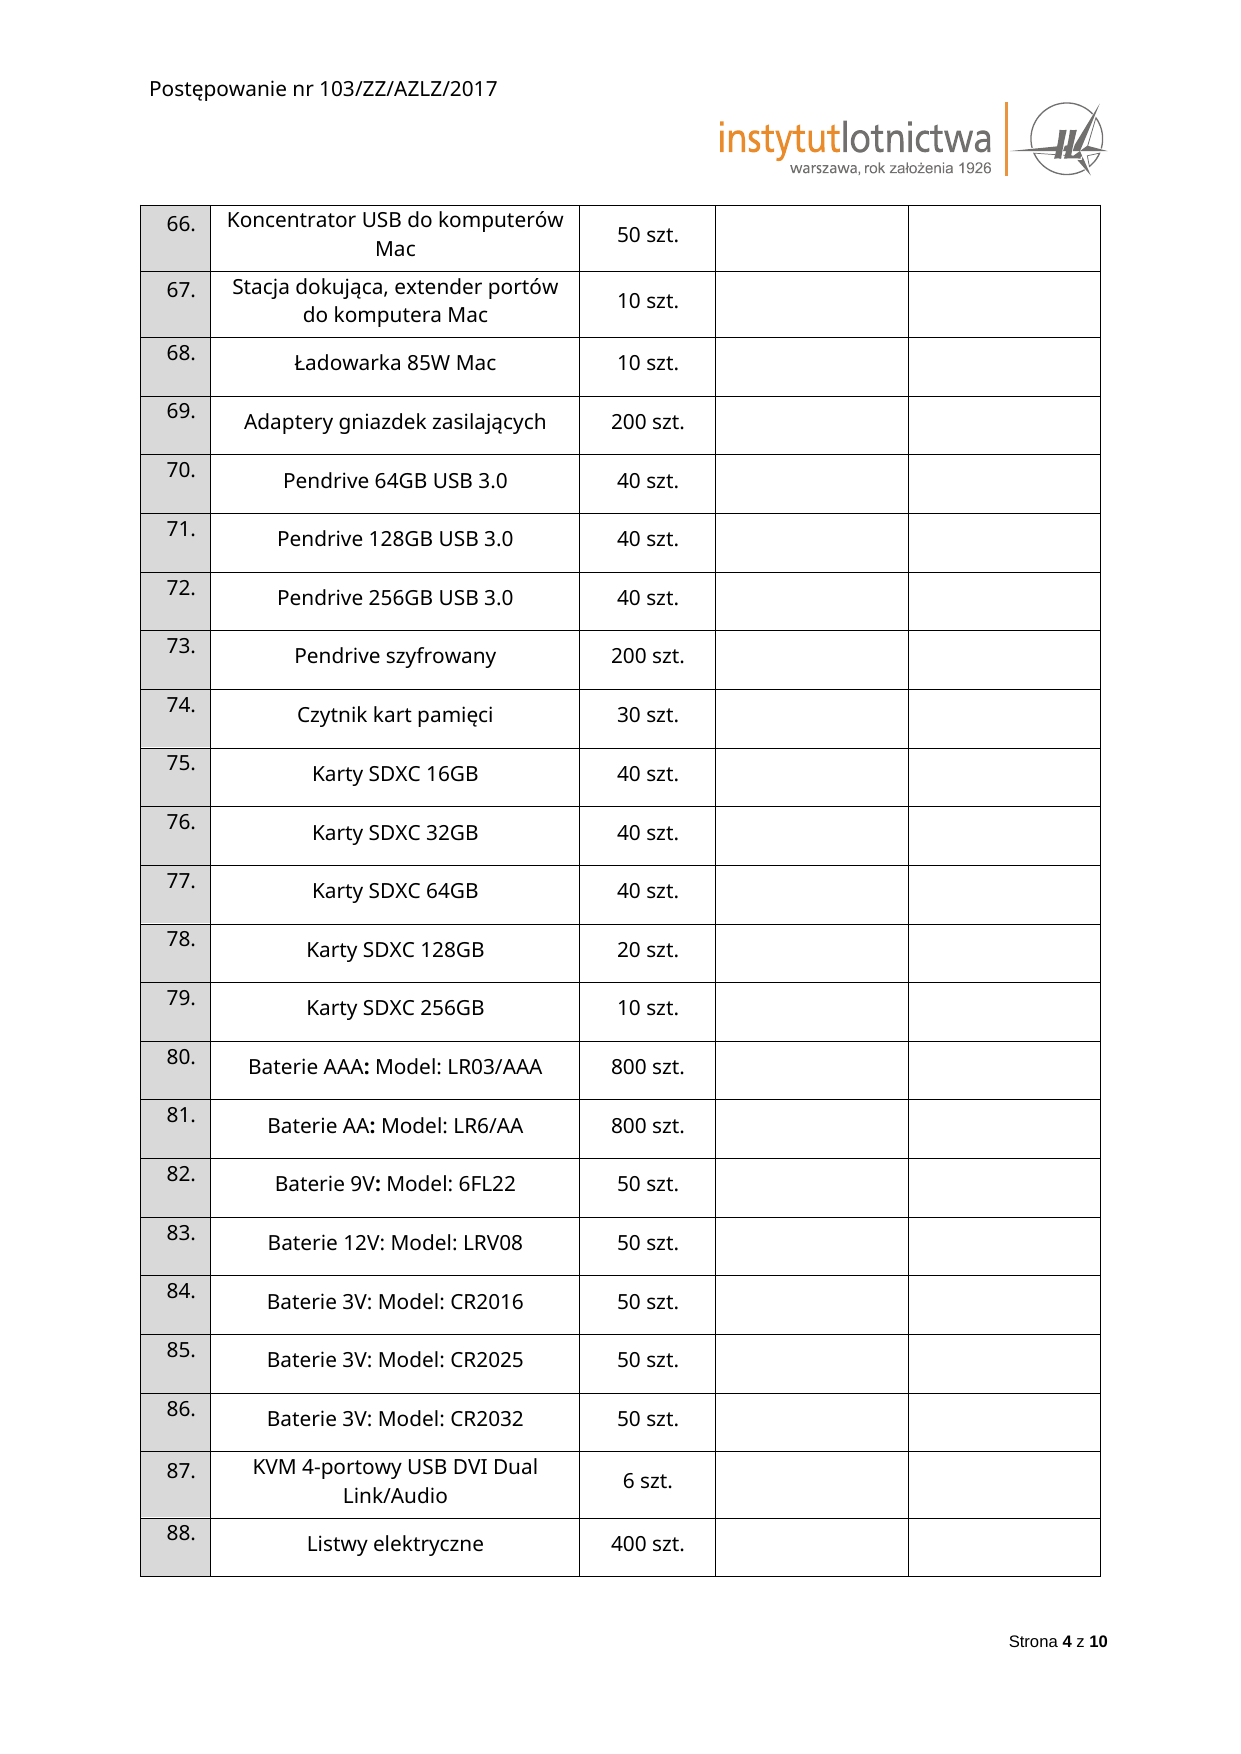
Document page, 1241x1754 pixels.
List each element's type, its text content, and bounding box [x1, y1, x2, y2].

table_cell [716, 1100, 908, 1158]
table_cell [141, 631, 210, 689]
table_cell [141, 1218, 210, 1275]
table_cell [909, 690, 1100, 747]
table_cell 40 szt. [580, 807, 715, 865]
table_cell [141, 1394, 210, 1451]
table_cell 400 szt. [580, 1519, 715, 1576]
table_cell Karty SDXC 16GB [211, 749, 579, 806]
table_cell [909, 455, 1100, 513]
table_cell 40 szt. [580, 866, 715, 923]
table_cell [716, 749, 908, 806]
table_cell 40 szt. [580, 514, 715, 572]
table_cell [909, 206, 1100, 271]
table_cell [141, 514, 210, 572]
table_cell 200 szt. [580, 631, 715, 689]
table_cell [141, 1276, 210, 1334]
table_cell [909, 866, 1100, 923]
table_cell [141, 1335, 210, 1393]
table_cell Listwy elektryczne [211, 1519, 579, 1576]
table_cell [141, 1452, 210, 1517]
table_cell [716, 1276, 908, 1334]
table_cell [716, 866, 908, 923]
table_cell 40 szt. [580, 455, 715, 513]
table_cell [141, 573, 210, 630]
table_cell 40 szt. [580, 749, 715, 806]
table_cell [909, 1218, 1100, 1275]
table_cell [716, 1452, 908, 1517]
table_cell [716, 983, 908, 1041]
table_cell [909, 1276, 1100, 1334]
table_cell [909, 1159, 1100, 1217]
table_cell [716, 1159, 908, 1217]
table_cell Baterie 12V: Model: LRV08 [211, 1218, 579, 1275]
table_cell [141, 807, 210, 865]
table_cell Baterie 3V: Model: CR2032 [211, 1394, 579, 1451]
table_cell [141, 1519, 210, 1576]
table_cell Karty SDXC 128GB [211, 925, 579, 982]
table_cell Baterie 3V: Model: CR2016 [211, 1276, 579, 1334]
table_cell Pendrive 64GB USB 3.0 [211, 455, 579, 513]
table_cell [141, 206, 210, 271]
table_cell [716, 397, 908, 454]
table_cell 10 szt. [580, 272, 715, 337]
table_cell [716, 514, 908, 572]
table_cell [141, 1159, 210, 1217]
table_cell [716, 1394, 908, 1451]
table_cell 20 szt. [580, 925, 715, 982]
table_cell [909, 925, 1100, 982]
table_cell 50 szt. [580, 1394, 715, 1451]
table_cell Baterie 9V: Model: 6FL22 [211, 1159, 579, 1217]
table_cell Baterie 3V: Model: CR2025 [211, 1335, 579, 1393]
table_cell [141, 983, 210, 1041]
table_cell 30 szt. [580, 690, 715, 747]
table_cell Karty SDXC 32GB [211, 807, 579, 865]
table_cell [716, 690, 908, 747]
table_cell 50 szt. [580, 1276, 715, 1334]
table_cell KVM 4-portowy USB DVI Dual Link/Audio [211, 1452, 579, 1517]
table_cell [716, 1042, 908, 1099]
table_cell [716, 807, 908, 865]
table_cell 50 szt. [580, 1218, 715, 1275]
table_cell [909, 573, 1100, 630]
table_cell 50 szt. [580, 1159, 715, 1217]
table_cell Pendrive 256GB USB 3.0 [211, 573, 579, 630]
table_cell 40 szt. [580, 573, 715, 630]
table_cell [909, 1452, 1100, 1517]
table_cell [909, 397, 1100, 454]
table_cell [141, 1100, 210, 1158]
table_cell Koncentrator USB do komputerów Mac [211, 206, 579, 271]
table_cell [141, 397, 210, 454]
table_cell [716, 1218, 908, 1275]
table_cell [909, 749, 1100, 806]
table_cell [716, 1519, 908, 1576]
table_cell [716, 573, 908, 630]
table_cell [909, 1394, 1100, 1451]
table_cell [909, 272, 1100, 337]
table_cell [141, 925, 210, 982]
table_cell Stacja dokująca, extender portów do komputera Mac [211, 272, 579, 337]
table_cell [909, 514, 1100, 572]
table_cell [716, 338, 908, 396]
table_cell Pendrive 128GB USB 3.0 [211, 514, 579, 572]
table_cell 10 szt. [580, 338, 715, 396]
table_cell [716, 925, 908, 982]
table_cell [716, 206, 908, 271]
table_cell [716, 1335, 908, 1393]
table_cell [141, 455, 210, 513]
table_cell 50 szt. [580, 1335, 715, 1393]
table_cell [909, 983, 1100, 1041]
table_cell [909, 1100, 1100, 1158]
table_cell [141, 338, 210, 396]
table_cell [716, 272, 908, 337]
table_cell [141, 1042, 210, 1099]
table_cell [909, 807, 1100, 865]
table_cell 6 szt. [580, 1452, 715, 1517]
table_cell [141, 749, 210, 806]
table_cell [909, 631, 1100, 689]
table_cell Baterie AAA: Model: LR03/AAA [211, 1042, 579, 1099]
table_cell 200 szt. [580, 397, 715, 454]
table_cell Adaptery gniazdek zasilających [211, 397, 579, 454]
table_cell Pendrive szyfrowany [211, 631, 579, 689]
table_cell [716, 631, 908, 689]
table_cell Czytnik kart pamięci [211, 690, 579, 747]
table_cell [909, 1335, 1100, 1393]
table_cell [716, 455, 908, 513]
table_cell 10 szt. [580, 983, 715, 1041]
table_cell Baterie AA: Model: LR6/AA [211, 1100, 579, 1158]
table_cell [909, 338, 1100, 396]
table_cell [909, 1042, 1100, 1099]
table_cell [141, 690, 210, 747]
table_cell Ładowarka 85W Mac [211, 338, 579, 396]
table_cell [909, 1519, 1100, 1576]
table_cell 50 szt. [580, 206, 715, 271]
table_cell 800 szt. [580, 1100, 715, 1158]
table_cell 800 szt. [580, 1042, 715, 1099]
table_cell Karty SDXC 64GB [211, 866, 579, 923]
table_cell Karty SDXC 256GB [211, 983, 579, 1041]
table_cell [141, 866, 210, 923]
table_cell [141, 272, 210, 337]
